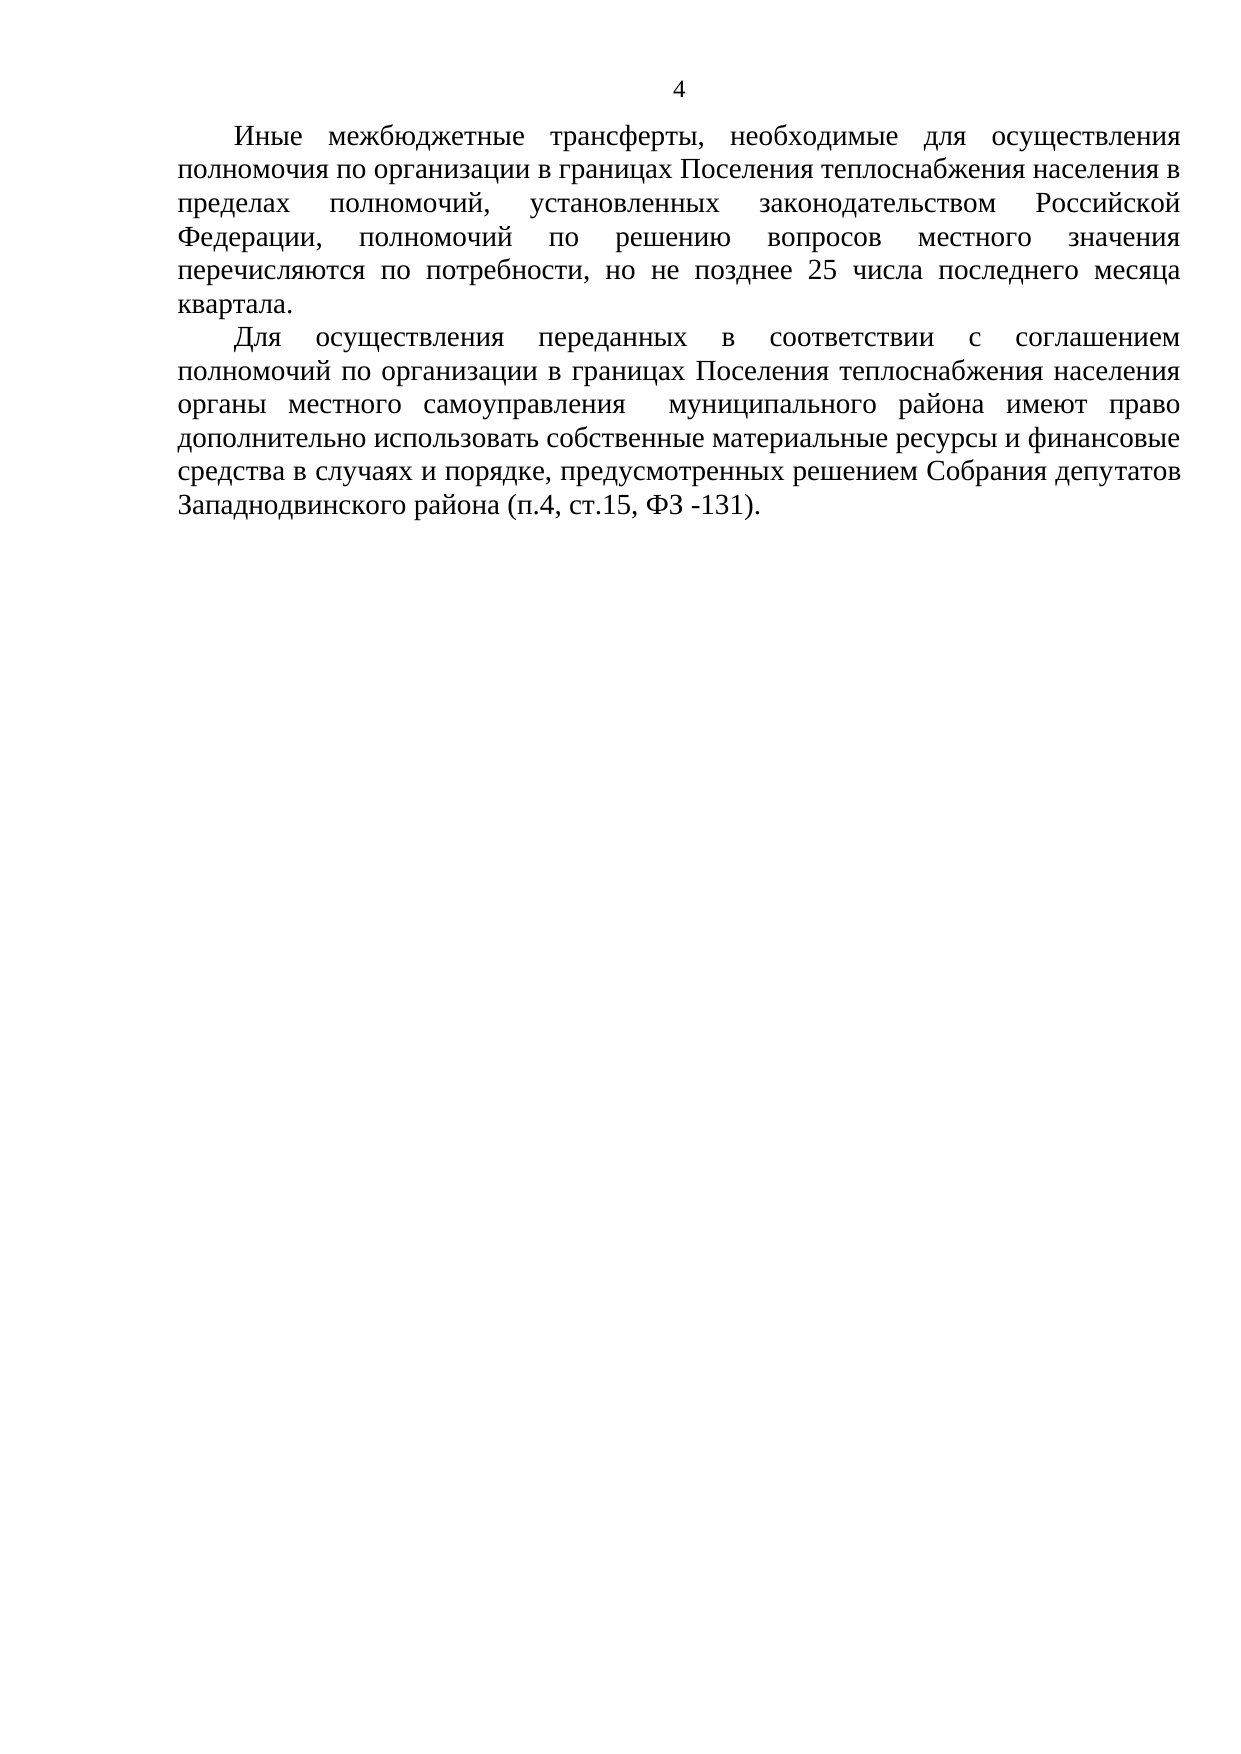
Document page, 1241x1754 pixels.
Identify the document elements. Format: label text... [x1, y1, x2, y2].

text Для осуществления переданных в соответствии с соглашением полномочий по организации в границах Поселения теплоснабжения населения органы местного самоуправления муниципального района имеют право дополнительно использовать собственные материальные ресурсы и финансовые средства в случаях и порядке, предусмотренных решением Собрания депутатов Западнодвинского района (п.4, ст.15, ФЗ -131). [177, 319, 1181, 521]
text Иные межбюджетные трансферты, необходимые для осуществления полномочия по организации в границах Поселения теплоснабжения населения в пределах полномочий, установленных законодательством Российской Федерации, полномочий по решению вопросов местного значения перечисляются по потребности, но не позднее 25 числа последнего месяца квартала. [177, 118, 1181, 319]
